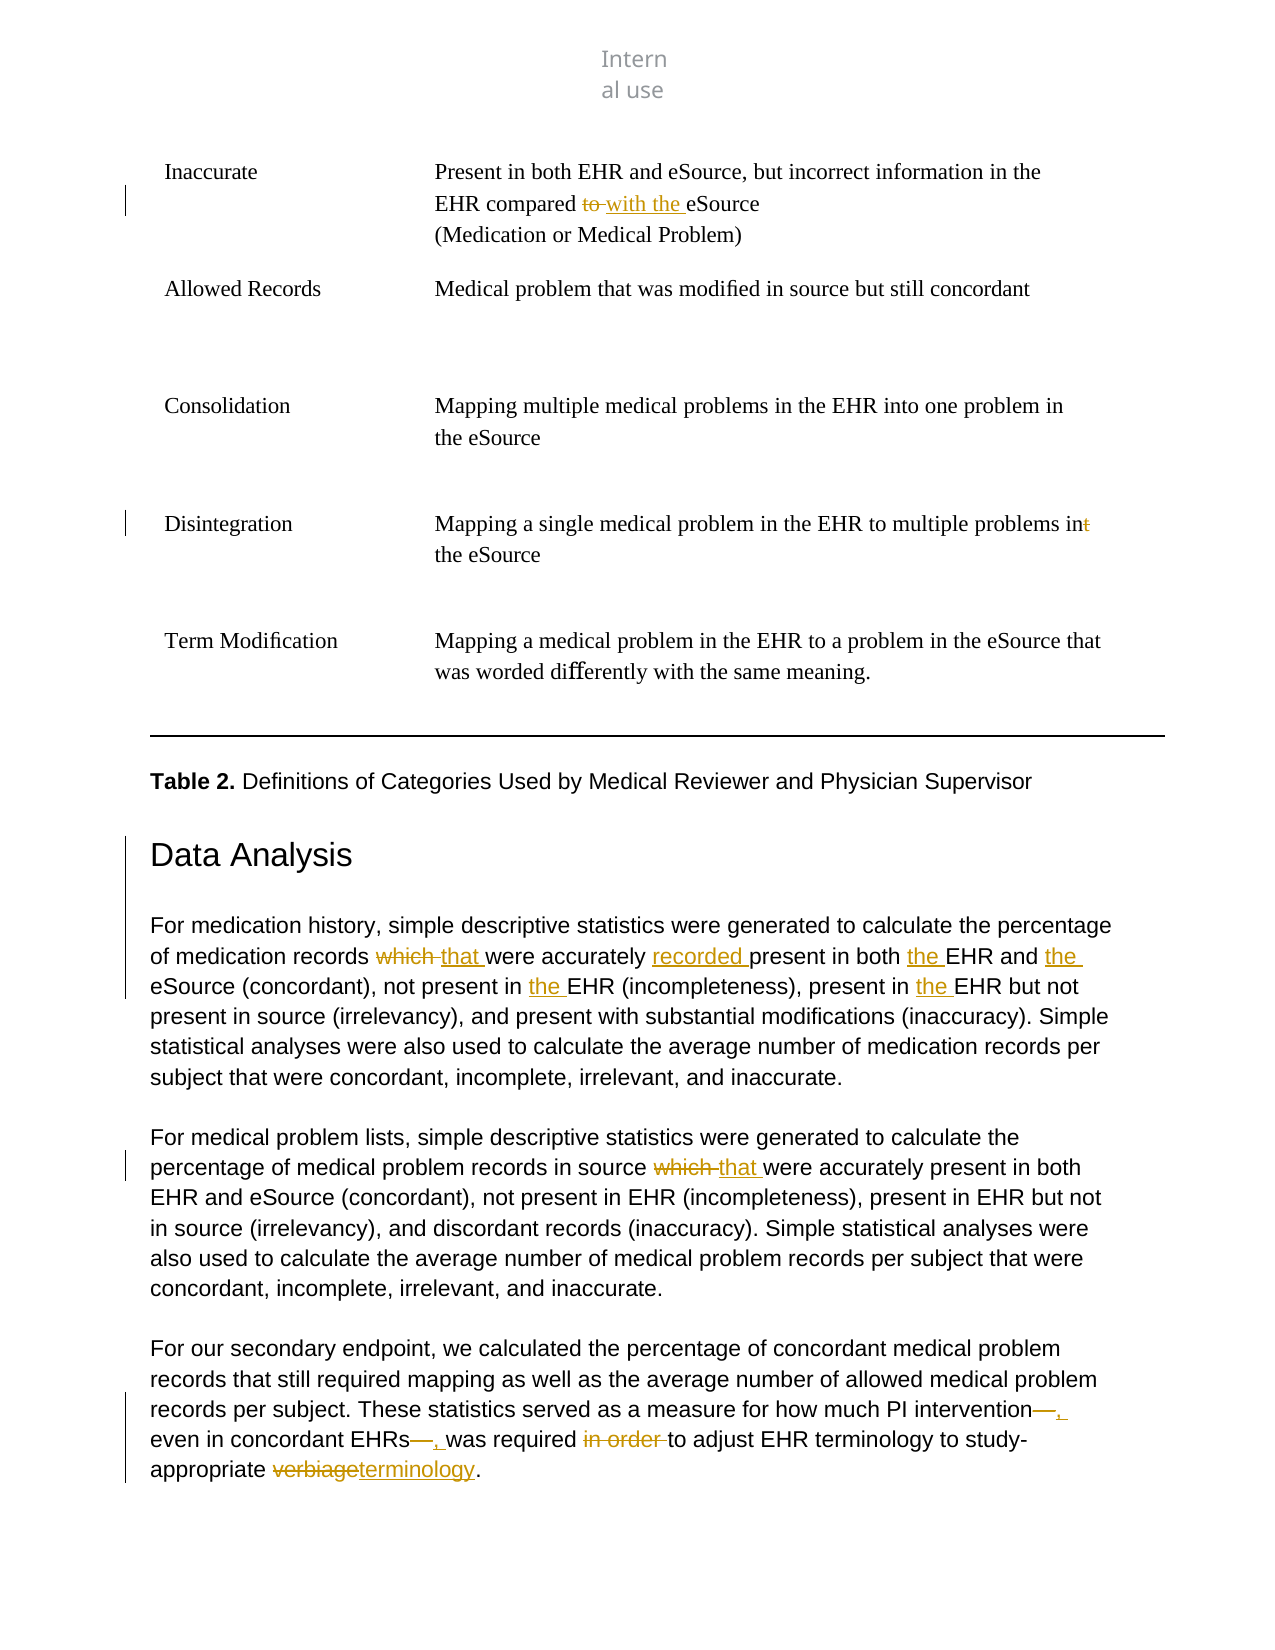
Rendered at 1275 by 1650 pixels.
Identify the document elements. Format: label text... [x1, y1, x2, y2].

text For our secondary endpoint, we calculated the percentage of concordant medical problem records that still required mapping as well as the average number of allowed medical problem records per subject. These statistics served as a measure for how much PI interventioneven in concordant EHRswas required to adjust EHR terminology to study-appropriate . [150, 1335, 1116, 1483]
text For medication history, simple descriptive statistics were generated to calculate the percentage of medication records were accurately present in both EHR and eSource (concordant), not present in EHR (incompleteness), present in EHR but not present in source (irrelevancy), and present with substantial modifications (inaccuracy). Simple statistical analyses were also used to calculate the average number of medication records per subject that were concordant, incomplete, irrelevant, and inaccurate. [150, 912, 1117, 1090]
text (Medication or Medical Problem) [434, 221, 1275, 248]
text Inaccurate Present in both EHR and eSource, but incorrect information in the EHR compared eSource [164, 158, 1092, 216]
text Consolidation Mapping multiple medical problems in the EHR into one problem in the eSource [164, 392, 1097, 450]
text For medical problem lists, simple descriptive statistics were generated to calculate the percentage of medical problem records in source were accurately present in both EHR and eSource (concordant), not present in EHR (incompleteness), present in EHR but not in source (irrelevancy), and discordant records (inaccuracy). Simple statistical analyses were also used to calculate the average number of medical problem records per subject that were concordant, incomplete, irrelevant, and inaccurate. [150, 1124, 1124, 1301]
text Allowed Records Medical problem that was modiﬁed in source but still concordant [164, 275, 1275, 302]
subtitle Data Analysis [150, 836, 1275, 874]
text Disintegration Mapping a single medical problem in the EHR to multiple problems in the eSource [164, 509, 1123, 567]
text Term Modiﬁcation Mapping a medical problem in the EHR to a problem in the eSource that was worded diﬀerently with the same meaning. [164, 627, 1142, 684]
text Table 2. Definitions of Categories Used by Medical Reviewer and Physician Supervisor [150, 768, 1275, 794]
